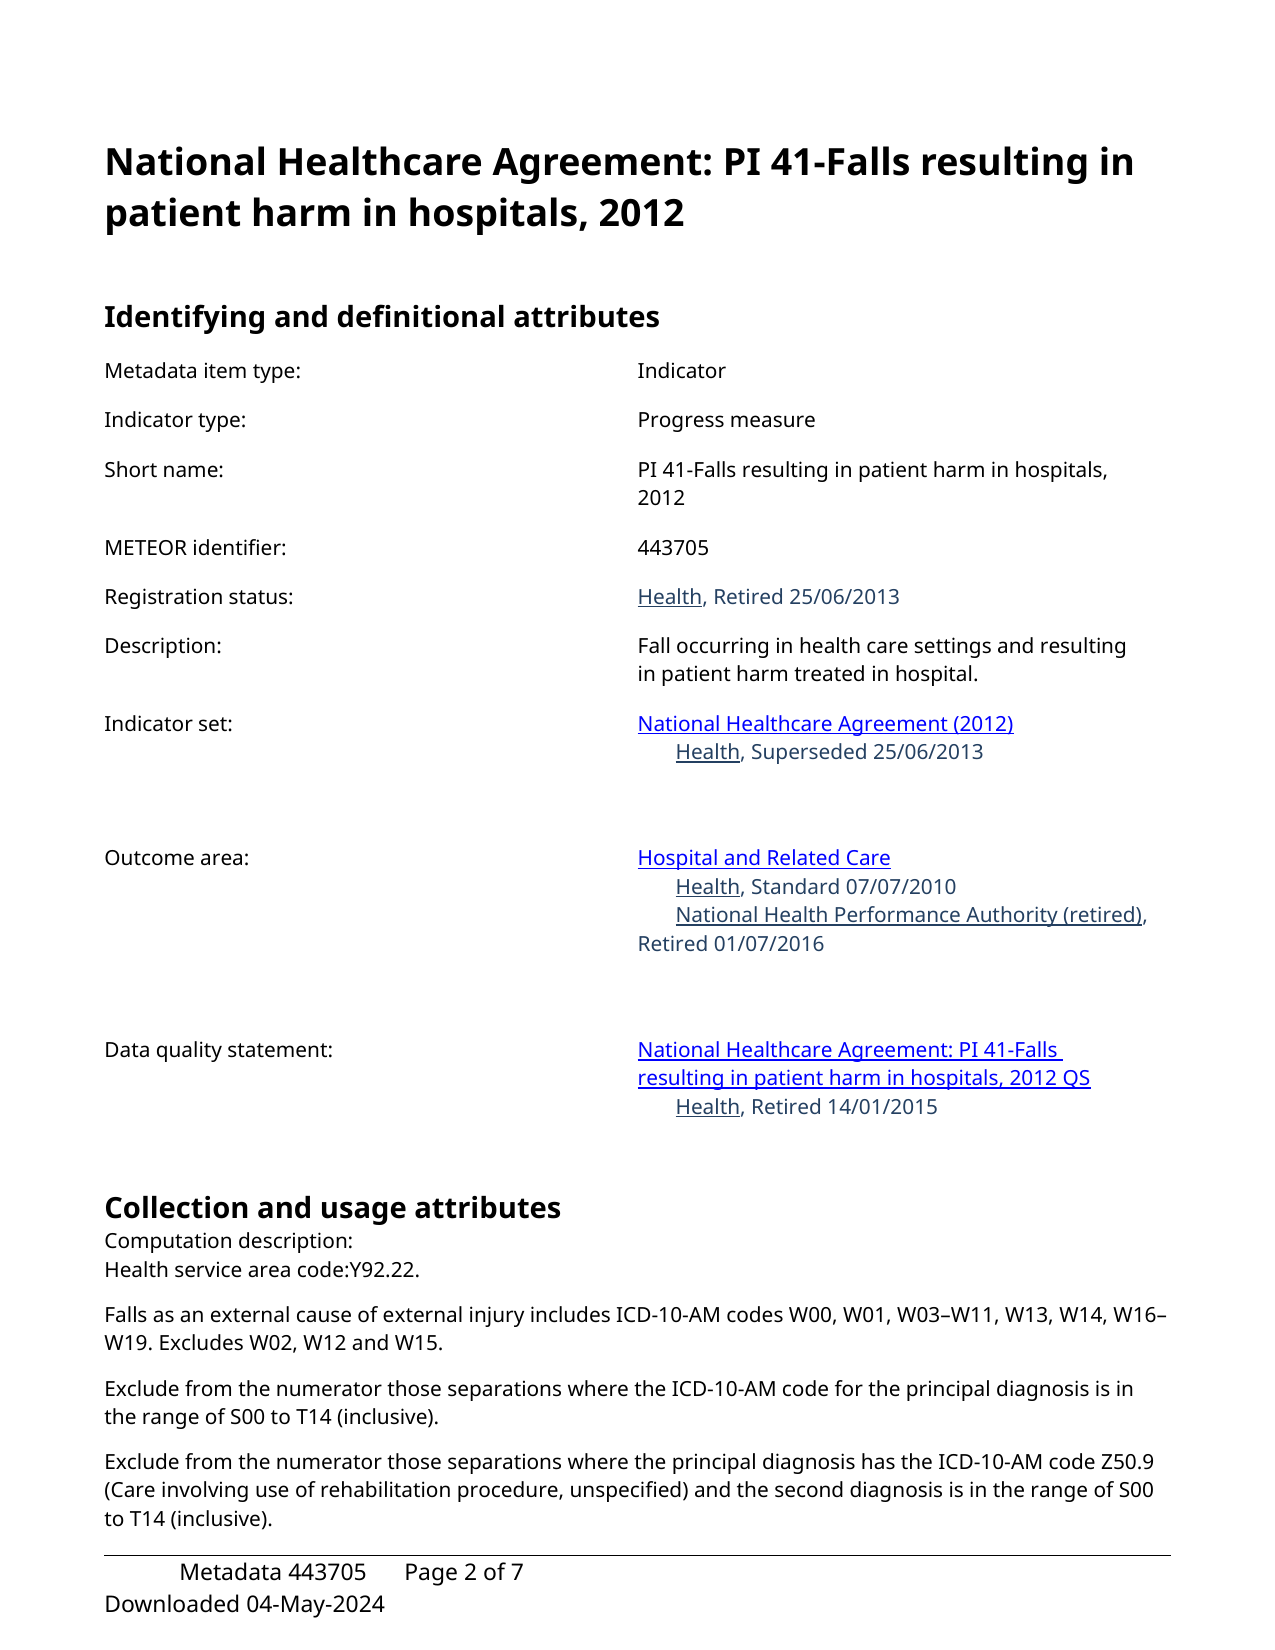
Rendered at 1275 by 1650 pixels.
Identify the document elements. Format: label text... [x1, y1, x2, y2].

table_cell METEOR identifier: [93, 522, 626, 571]
subtitle National Healthcare Agreement: PI 41-Falls resulting in patient harm in hospitals, 2012 [104, 135, 1171, 237]
table_cell Data quality statement: [93, 1025, 626, 1131]
table_cell Indicator [626, 346, 1159, 395]
table_cell Outcome area: [93, 833, 626, 1024]
table_cell Description: [93, 621, 626, 698]
table_header Identifying and definitional attributes [93, 250, 1159, 346]
table_cell National Healthcare Agreement (2012) Health, Superseded 25/06/2013 [626, 699, 1159, 833]
table_cell Fall occurring in health care settings and resulting in patient harm treated in hospital. [626, 621, 1159, 698]
table_cell PI 41-Falls resulting in patient harm in hospitals, 2012 [626, 445, 1159, 522]
table_cell Metadata item type: [93, 346, 626, 395]
table_cell National Healthcare Agreement: PI 41-Falls resulting in patient harm in hospitals, 2012 QS Health, Retired 14/01/2015 [626, 1025, 1159, 1131]
table_cell Short name: [93, 445, 626, 522]
table_cell 443705 [626, 522, 1159, 571]
table_cell Indicator type: [93, 395, 626, 444]
table_cell Health, Retired 25/06/2013 [626, 571, 1159, 621]
table_cell Registration status: [93, 571, 626, 621]
table_cell Progress measure [626, 395, 1159, 444]
table_cell Hospital and Related Care Health, Standard 07/07/2010 National Health Performance Authority (retired), Retired 01/07/2016 [626, 833, 1159, 1024]
table_cell Indicator set: [93, 699, 626, 833]
